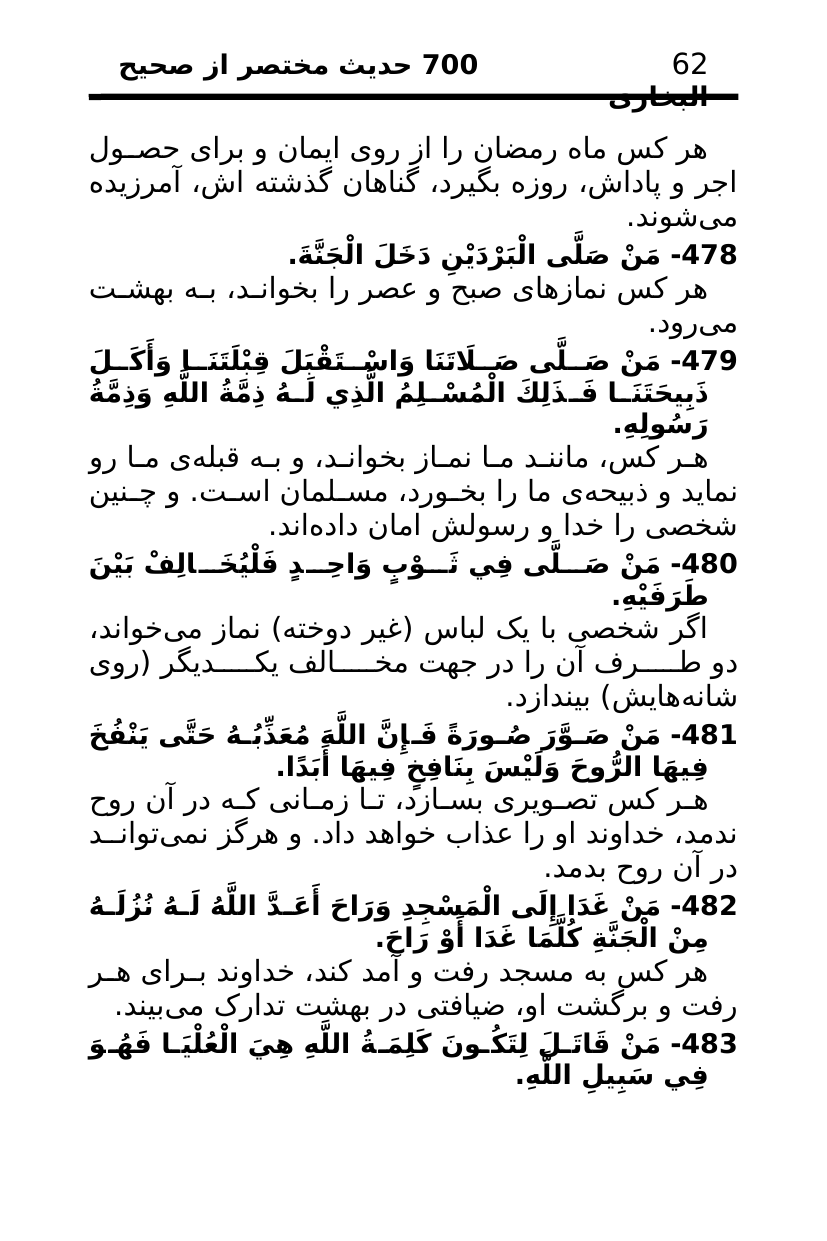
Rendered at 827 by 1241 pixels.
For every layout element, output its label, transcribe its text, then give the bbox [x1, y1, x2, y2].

text هر کس نمازهای صبح و عصر را بخواند، به بهشت می‌رود. [89, 271, 738, 339]
text 482- مَنْ غَدَا إِلَى الْمَسْجِدِ وَرَاحَ أَعَدَّ اللَّهُ لَهُ نُزُلَهُ مِنْ الْجَنَّةِ كُلَّمَا غَدَا أَوْ رَاحَ. [89, 891, 738, 954]
text هر کس تصویری بسازد، تا زمانی که در آن روح ندمد، خداوند او را عذاب خواهد داد. و هرگز نمی‌تواند در آن روح بدمد. [89, 783, 738, 884]
text 480- مَنْ صَلَّى فِي ثَوْبٍ وَاحِدٍ فَلْيُخَالِفْ بَيْنَ طَرَفَيْهِ. [89, 548, 738, 611]
text 483- مَنْ قَاتَلَ لِتَكُونَ كَلِمَةُ اللَّهِ هِيَ الْعُلْيَا فَهُوَ فِي سَبِيلِ اللَّهِ. [89, 1028, 738, 1091]
text هر کس به مسجد رفت و آمد کند، خداوند برای هر رفت و برگشت او، ضیافتی در بهشت تدارک می‌بیند. [89, 954, 738, 1022]
text 481- مَنْ صَوَّرَ صُورَةً فَإِنَّ اللَّهَ مُعَذِّبُهُ حَتَّى يَنْفُخَ فِيهَا الرُّوحَ وَلَيْسَ بِنَافِخٍ فِيهَا أَبَدًا. [89, 719, 738, 783]
text هر کس، مانند ما نماز بخواند، و به قبله‌ی ما رو نماید و ذبیحه‌ی ما را بخورد، مسلمان است. و چنین شخصی را خدا و رسولش امان داده‌اند. [89, 440, 738, 542]
text 479- مَنْ صَلَّى صَلَاتَنَا وَاسْتَقْبَلَ قِبْلَتَنَا وَأَكَلَ ذَبِيحَتَنَا فَذَلِكَ الْمُسْلِمُ الَّذِي لَهُ ذِمَّةُ اللَّهِ وَذِمَّةُ رَسُولِهِ. [89, 345, 738, 440]
text اگر شخصی با یک لباس (غیر دوخته) نماز می‌خواند، دو طرف آن را در جهت مخالف یکدیگر (روی شانه‌هایش) بیندازد. [89, 611, 738, 713]
text 478- مَنْ صَلَّى الْبَرْدَيْنِ دَخَلَ الْجَنَّةَ. [89, 240, 738, 271]
text هر کس ماه رمضان را از روی ایمان و برای حصول اجر و پاداش، روزه بگیرد، گناهان گذشته اش، آمرزیده می‌شوند. [89, 132, 738, 233]
